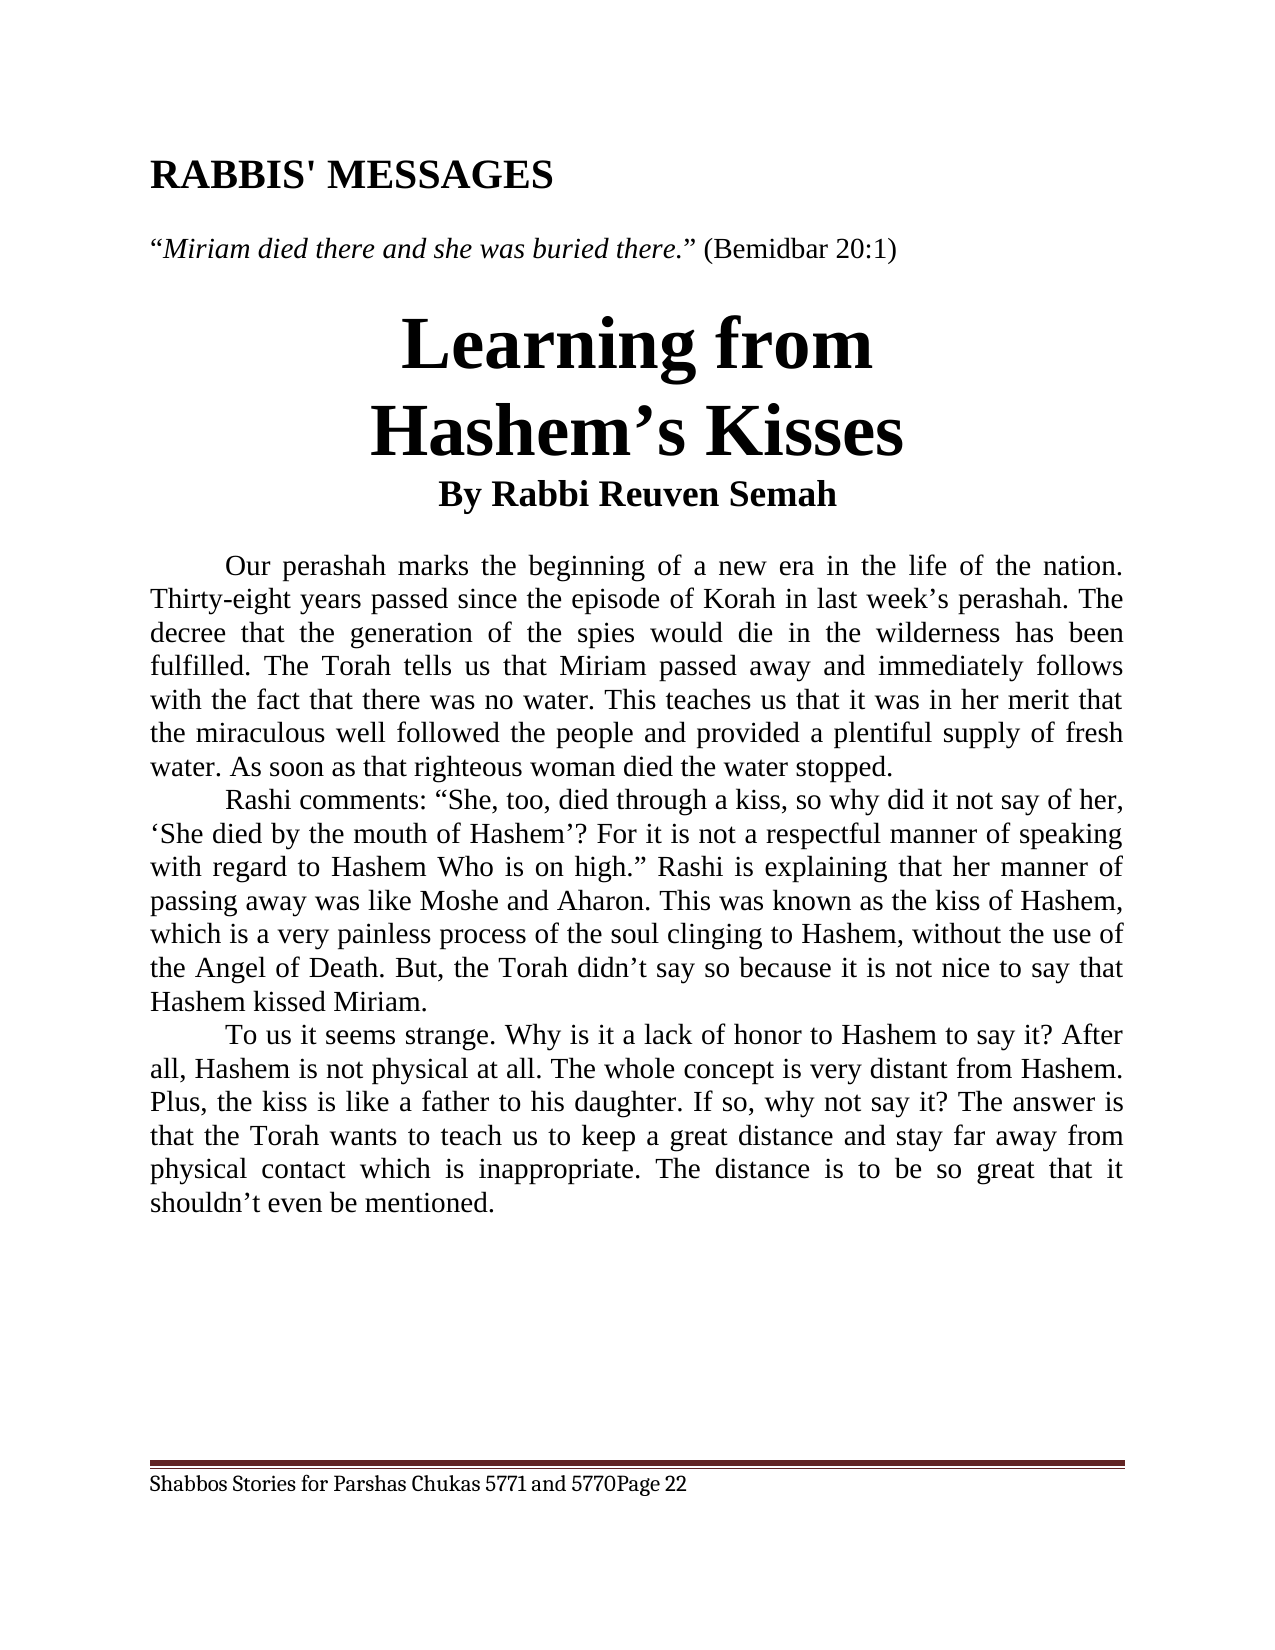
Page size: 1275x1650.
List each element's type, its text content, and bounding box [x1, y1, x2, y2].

text To us it seems strange. Why is it a lack of honor to Hashem to say it? After all, Hashem is not physical at all. The whole concept is very distant from Hashem. Plus, the kiss is like a father to his daughter. If so, why not say it? The answer is that the Torah wants to teach us to keep a great distance and stay far away from physical contact which is inappropriate. The distance is to be so great that it shouldn’t even be mentioned. [150, 1017, 1125, 1218]
text Rashi comments: “She, too, died through a kiss, so why did it not say of her, ‘She died by the mouth of Hashem’? For it is not a respectful manner of speaking with regard to Hashem Who is on high.” Rashi is explaining that her manner of passing away was like Moshe and Aharon. This was known as the kiss of Hashem, which is a very painless process of the soul clinging to Hashem, without the use of the Angel of Death. But, the Torah didn’t say so because it is not nice to say that Hashem kissed Miriam. [150, 782, 1125, 1017]
text By Rabbi Reuven Semah [150, 471, 1125, 514]
text Learning from [150, 298, 1125, 385]
text “Miriam died there and she was buried there.” (Bemidbar 20:1) [150, 231, 1125, 265]
text RABBIS' MESSAGES [150, 150, 1125, 198]
text Our perashah marks the beginning of a new era in the life of the nation. Thirty-eight years passed since the episode of Korah in last week’s perashah. The decree that the generation of the spies would die in the wilderness has been fulfilled. The Torah tells us that Miriam passed away and immediately follows with the fact that there was no water. This teaches us that it was in her merit that the miraculous well followed the people and provided a plentiful supply of fresh water. As soon as that righteous woman died the water stopped. [150, 548, 1125, 782]
text Hashem’s Kisses [150, 385, 1125, 471]
